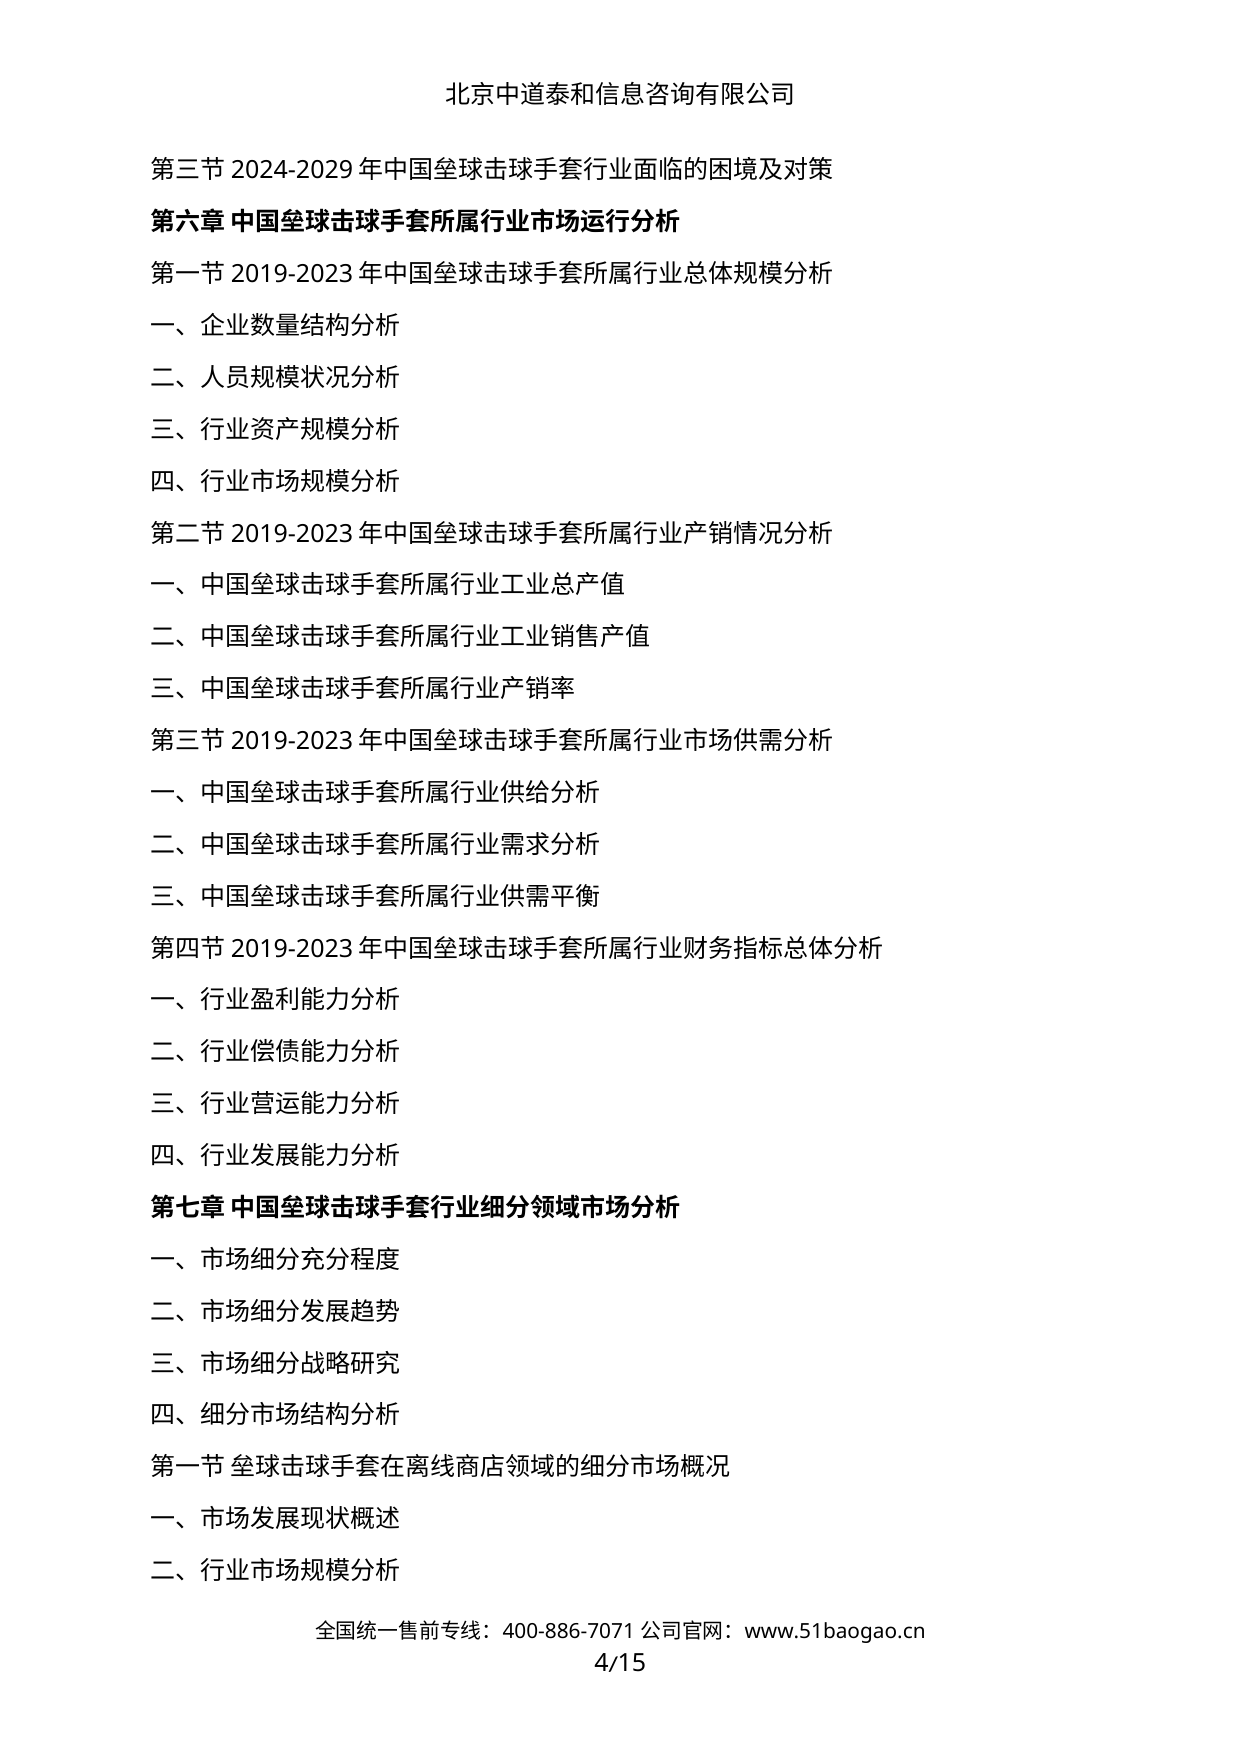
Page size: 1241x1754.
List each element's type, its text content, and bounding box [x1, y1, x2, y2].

text 第一节 2019-2023年中国垒球击球手套所属行业总体规模分析 [150, 254, 1090, 290]
text 第一节 垒球击球手套在离线商店领域的细分市场概况 [150, 1447, 1090, 1483]
text 一、企业数量结构分析 [150, 306, 1090, 342]
text 第二节 2019-2023年中国垒球击球手套所属行业产销情况分析 [150, 513, 1090, 549]
text 第七章 中国垒球击球手套行业细分领域市场分析 [150, 1187, 1090, 1224]
text 一、行业盈利能力分析 [150, 980, 1090, 1016]
text 第六章 中国垒球击球手套所属行业市场运行分析 [150, 202, 1090, 238]
text 二、行业市场规模分析 [150, 1551, 1090, 1587]
text 三、行业营运能力分析 [150, 1084, 1090, 1120]
text 一、中国垒球击球手套所属行业供给分析 [150, 772, 1090, 809]
text 三、中国垒球击球手套所属行业产销率 [150, 669, 1090, 705]
text 二、市场细分发展趋势 [150, 1291, 1090, 1327]
text 三、行业资产规模分析 [150, 409, 1090, 446]
text 四、行业发展能力分析 [150, 1136, 1090, 1172]
text 一、市场发展现状概述 [150, 1499, 1090, 1535]
text 第四节 2019-2023年中国垒球击球手套所属行业财务指标总体分析 [150, 928, 1090, 964]
text 三、市场细分战略研究 [150, 1343, 1090, 1379]
text 三、中国垒球击球手套所属行业供需平衡 [150, 876, 1090, 912]
text 二、中国垒球击球手套所属行业需求分析 [150, 824, 1090, 861]
text 四、行业市场规模分析 [150, 461, 1090, 497]
text 二、人员规模状况分析 [150, 357, 1090, 394]
text 第三节 2024-2029年中国垒球击球手套行业面临的困境及对策 [150, 150, 1090, 186]
text 二、行业偿债能力分析 [150, 1032, 1090, 1068]
text 一、中国垒球击球手套所属行业工业总产值 [150, 565, 1090, 601]
text 二、中国垒球击球手套所属行业工业销售产值 [150, 617, 1090, 653]
text 一、市场细分充分程度 [150, 1239, 1090, 1276]
text 第三节 2019-2023年中国垒球击球手套所属行业市场供需分析 [150, 721, 1090, 757]
text 四、细分市场结构分析 [150, 1395, 1090, 1431]
